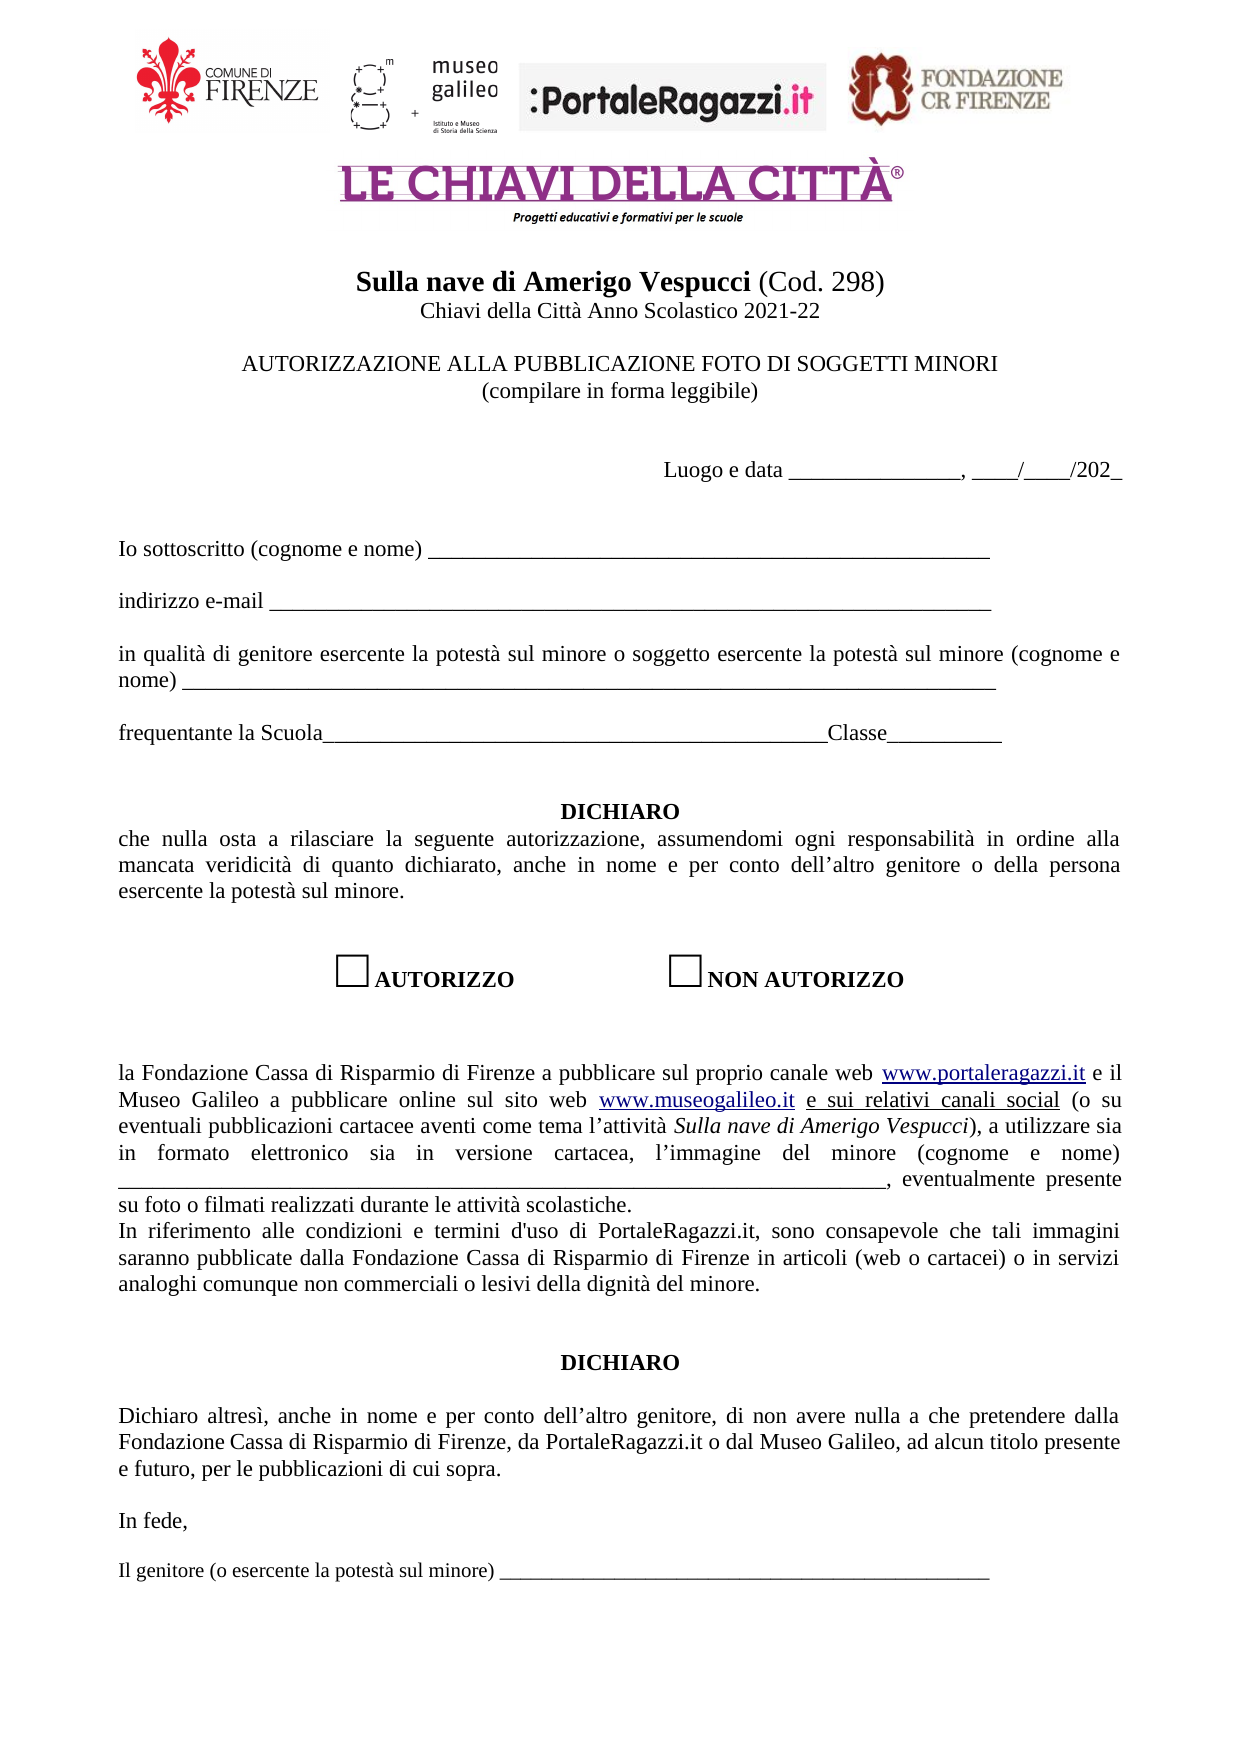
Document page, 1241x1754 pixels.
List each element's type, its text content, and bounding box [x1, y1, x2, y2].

text Il genitore (o esercente la potestà sul minore) _______________________________________________ [118, 1558, 1122, 1582]
text In fede, [118, 1507, 1122, 1534]
picture [134, 29, 331, 133]
picture [326, 150, 914, 231]
text Io sottoscritto (cognome e nome) _________________________________________________ [118, 535, 1122, 561]
text in qualità di genitore esercente la potestà sul minore o soggetto esercente la potestà sul minore (cognome e nome) _______________________________________________________________________ [118, 640, 1122, 693]
text Luogo e data _______________, ____/____/202_ [118, 456, 1122, 482]
text Chiavi della Città Anno Scolastico 2021-22 [118, 298, 1122, 324]
text AUTORIZZAZIONE ALLA PUBBLICAZIONE FOTO DI SOGGETTI MINORI [118, 350, 1122, 377]
text □ AUTORIZZO □ NON AUTORIZZO [118, 937, 1122, 999]
text Dichiaro altresì, anche in nome e per conto dell’altro genitore, di non avere nulla a che pretendere dalla Fondazione Cassa di Risparmio di Firenze, da PortaleRagazzi.it o dal Museo Galileo, ad alcun titolo presente e futuro, per le pubblicazioni di cui sopra. [118, 1402, 1122, 1481]
picture [518, 62, 827, 133]
text Sulla nave di Amerigo Vespucci (Cod. 298) [118, 264, 1122, 298]
text In riferimento alle condizioni e termini d'uso di PortaleRagazzi.it, sono consapevole che tali immagini saranno pubblicate dalla Fondazione Cassa di Risparmio di Firenze in articoli (web o cartacei) o in servizi analoghi comunque non commerciali o lesivi della dignità del minore. [118, 1218, 1122, 1297]
text (compilare in forma leggibile) [118, 377, 1122, 403]
text la Fondazione Cassa di Risparmio di Firenze a pubblicare sul proprio canale web www.portaleragazzi.it e il Museo Galileo a pubblicare online sul sito web www.museogalileo.it e sui relativi canali social (o su eventuali pubblicazioni cartacee aventi come tema l’attività Sulla nave di Amerigo Vespucci), a utilizzare sia in formato elettronico sia in versione cartacea, l’immagine del minore (cognome e nome) ___________________________________________________________________, eventualmente presente su foto o filmati realizzati durante le attività scolastiche. [118, 1059, 1122, 1218]
picture [350, 59, 498, 133]
text DICHIARO [118, 1349, 1122, 1376]
text frequentante la Scuola____________________________________________Classe__________ [118, 719, 1122, 746]
text DICHIARO [118, 798, 1122, 825]
picture [847, 47, 1076, 133]
text indirizzo e-mail _______________________________________________________________ [118, 587, 1122, 614]
text che nulla osta a rilasciare la seguente autorizzazione, assumendomi ogni responsabilità in ordine alla mancata veridicità di quanto dichiarato, anche in nome e per conto dell’altro genitore o della persona esercente la potestà sul minore. [118, 825, 1122, 904]
